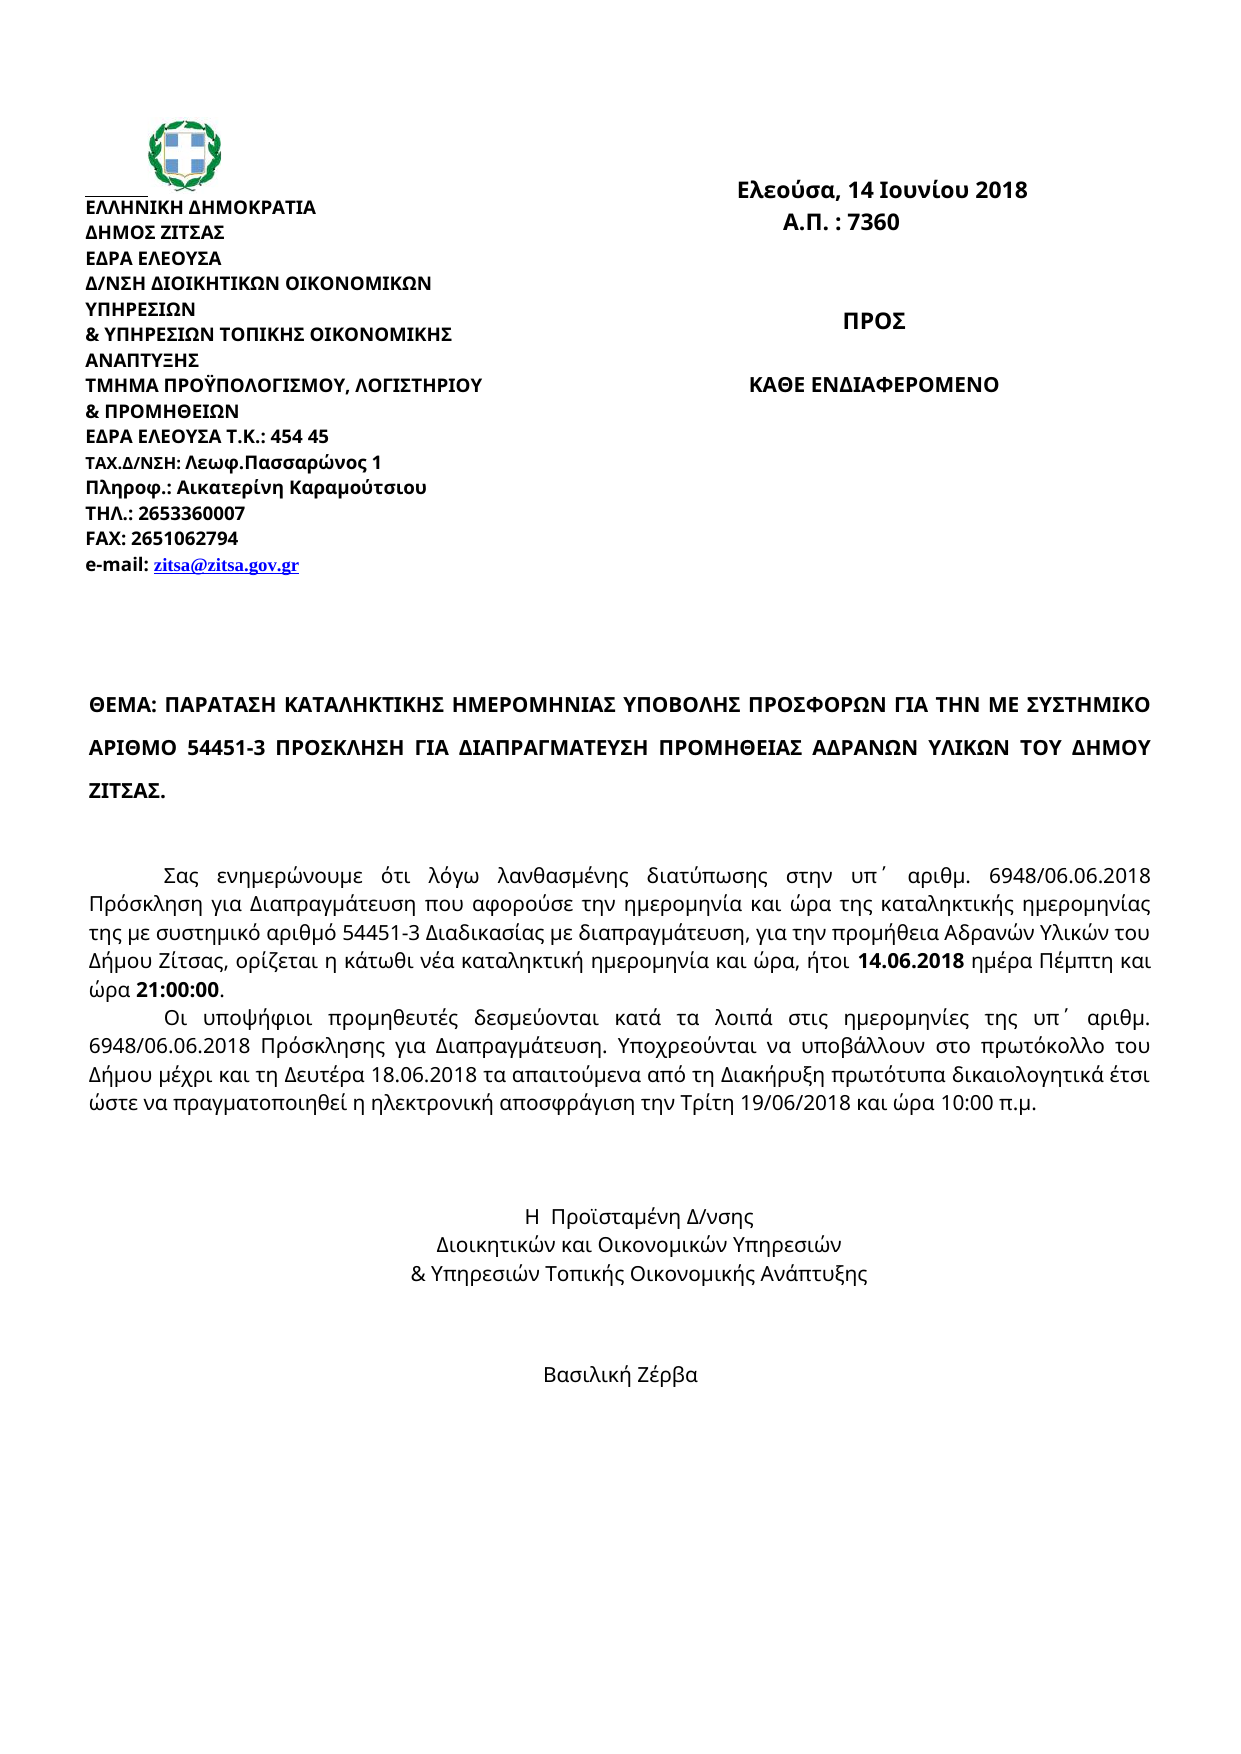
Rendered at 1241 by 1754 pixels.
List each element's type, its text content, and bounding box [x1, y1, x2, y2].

picture [147, 117, 222, 194]
table_header Η Προϊσταμένη Δ/νσης Διοικητικών και Οικονομικών Υπηρεσιών & Υπηρεσιών Τοπικής Οικονομικής Ανάπτυξης [89, 1202, 1152, 1287]
text Οι υποψήφιοι προμηθευτές δεσμεύονται κατά τα λοιπά στις ημερομηνίες της υπ΄ αριθμ. 6948/06.06.2018 Πρόσκλησης για Διαπραγμάτευση. Υποχρεούνται να υποβάλλουν στο πρωτόκολλο του Δήμου μέχρι και τη Δευτέρα 18.06.2018 τα απαιτούμενα από τη Διακήρυξη πρωτότυπα δικαιολογητικά έτσι ώστε να πραγματοποιηθεί η ηλεκτρονική αποσφράγιση την Τρίτη 19/06/2018 και ώρα 10:00 π.μ. [89, 1003, 1152, 1117]
text Σας ενημερώνουμε ότι λόγω λανθασμένης διατύπωσης στην υπ΄ αριθμ. 6948/06.06.2018 Πρόσκληση για Διαπραγμάτευση που αφορούσε την ημερομηνία και ώρα της καταληκτικής ημερομηνίας της με συστημικό αριθμό 54451-3 Διαδικασίας με διαπραγμάτευση, για την προμήθεια Αδρανών Υλικών του Δήμου Ζίτσας, ορίζεται η κάτωθι νέα καταληκτική ημερομηνία και ώρα, ήτοι 14.06.2018 ημέρα Πέμπτη και ώρα 21:00:00. [89, 861, 1152, 1003]
text ΘΕΜΑ: ΠΑΡΑΤΑΣΗ ΚΑΤΑΛΗΚΤΙΚΗΣ ΗΜΕΡΟΜΗΝΙΑΣ ΥΠΟΒΟΛΗΣ ΠΡΟΣΦΟΡΩΝ ΓΙΑ ΤΗΝ ΜΕ ΣΥΣΤΗΜΙΚΟ ΑΡΙΘΜΟ 54451-3 ΠΡΟΣΚΛΗΣΗ ΓΙΑ ΔΙΑΠΡΑΓΜΑΤΕΥΣΗ ΠΡΟΜΗΘΕΙΑΣ ΑΔΡΑΝΩΝ ΥΛΙΚΩΝ ΤΟΥ ΔΗΜΟΥ ΖΙΤΣΑΣ. [89, 691, 1152, 804]
table_header ΕΛΛΗΝΙΚΗ ΔΗΜΟΚΡΑΤΙΑ ΔΗΜΟΣ ΖΙΤΣΑΣ ΕΔΡΑ ΕΛΕΟΥΣΑ Δ/ΝΣΗ ΔΙΟΙΚΗΤΙΚΩΝ ΟΙΚΟΝΟΜΙΚΩΝ ΥΠΗΡΕΣΙΩΝ & ΥΠΗΡΕΣΙΩΝ ΤΟΠΙΚΗΣ ΟΙΚΟΝΟΜΙΚΗΣ ΑΝΑΠΤΥΞΗΣ ΤΜΗΜΑ ΠΡΟΫΠΟΛΟΓΙΣΜΟΥ, ΛΟΓΙΣΤΗΡΙΟΥ & ΠΡΟΜΗΘΕΙΩΝ ΕΔΡΑ ΕΛΕΟΥΣΑ Τ.Κ.: 454 45 ΤΑΧ.Δ/ΝΣΗ: Λεωφ.Πασσαρώνος 1 Πληροφ.: Αικατερίνη Καραμούτσιου ΤΗΛ.: 2653360007 FAX: 2651062794 e-mail: zitsa@zitsa.gov.gr [74, 89, 510, 691]
table_header Ελεούσα, 14 Ιουνίου 2018 Α.Π. : 7360 ΠΡΟΣ ΚΑΘΕ ΕΝΔΙΑΦΕΡΟΜΕΝΟ [510, 89, 1238, 691]
table_cell Βασιλική Ζέρβα [89, 1288, 1152, 1403]
